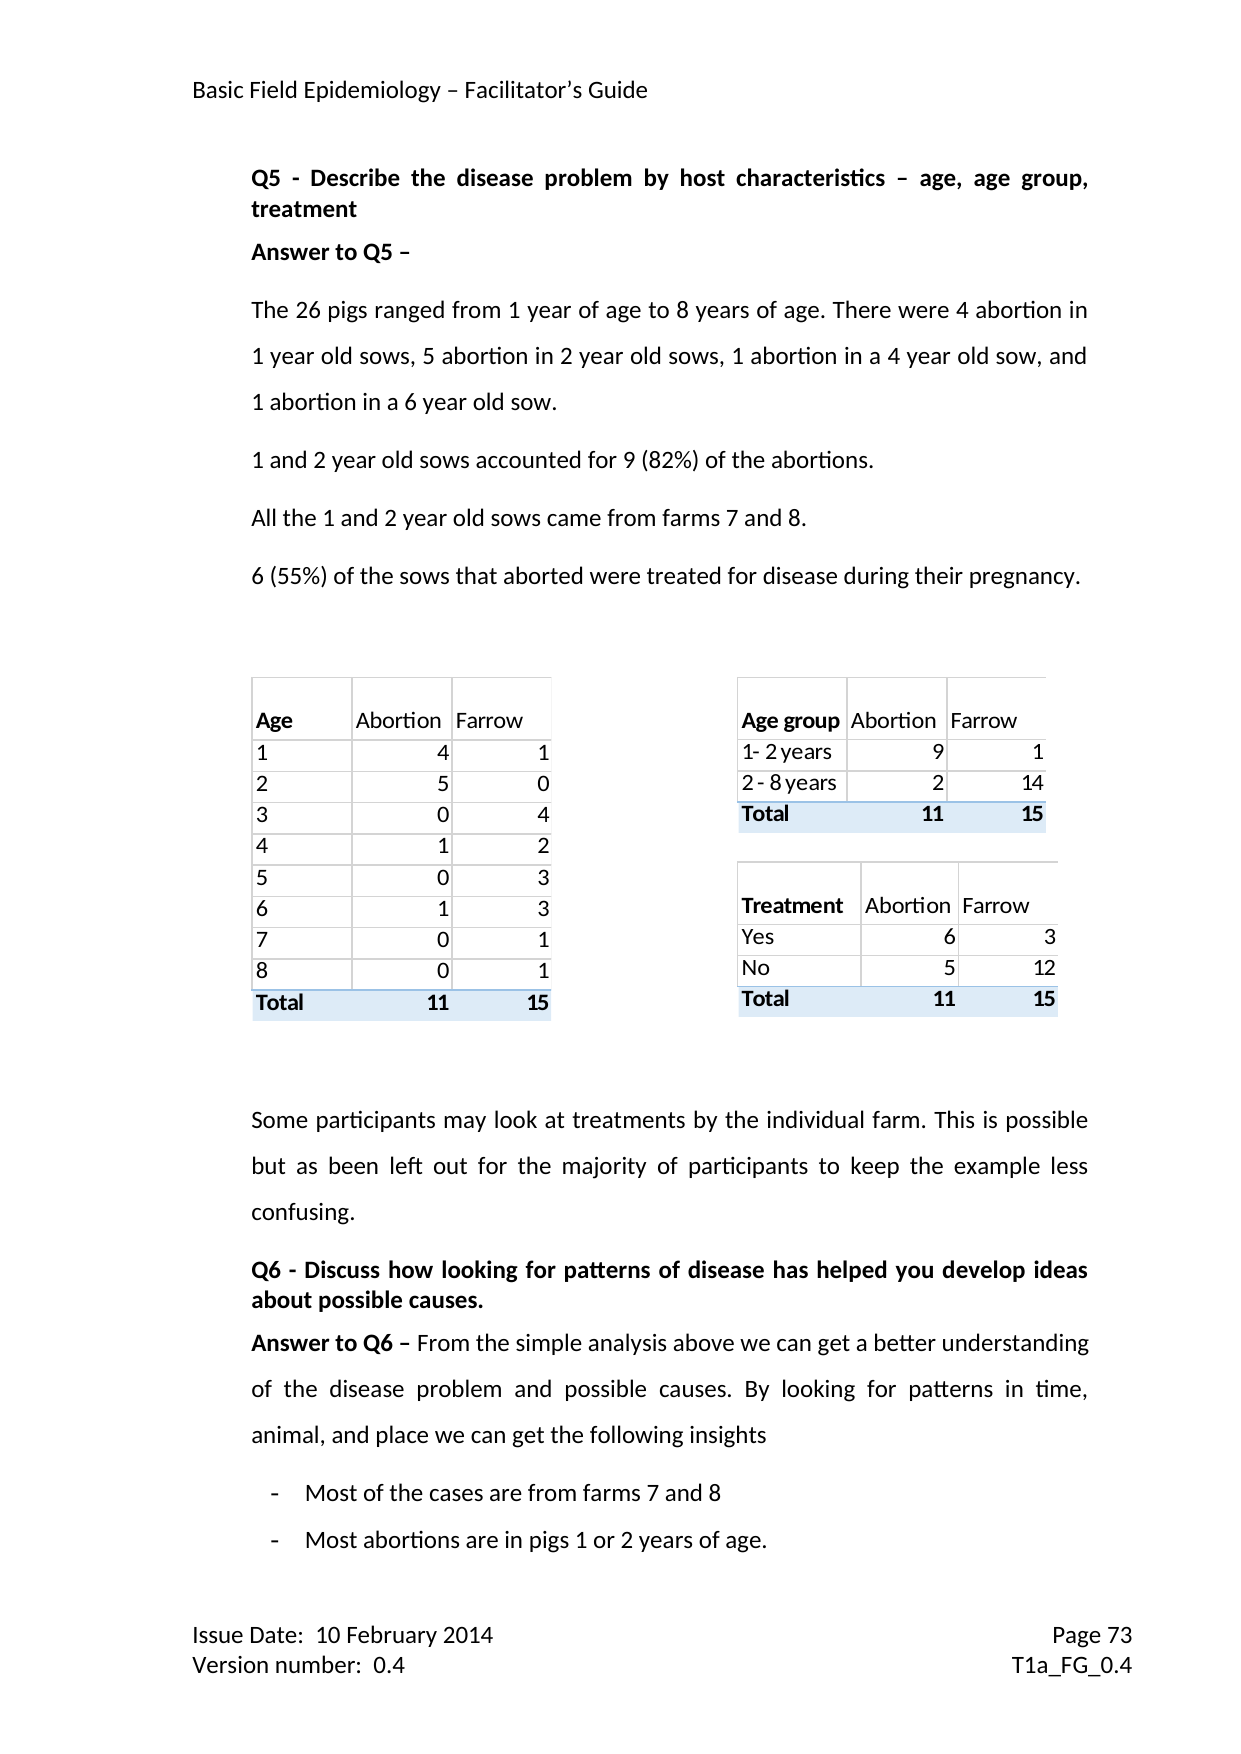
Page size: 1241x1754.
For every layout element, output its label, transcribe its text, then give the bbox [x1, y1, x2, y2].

text Some participants may look at treatments by the individual farm. This is possible but as been left out for the majority of participants to keep the example less confusing. [251, 1104, 1090, 1226]
text The 26 pigs ranged from 1 year of age to 8 years of age. There were 4 abortion in 1 year old sows, 5 abortion in 2 year old sows, 1 abortion in a 4 year old sow, and 1 abortion in a 6 year old sow. [251, 294, 1090, 416]
text Q6 - Discuss how looking for patterns of disease has helped you develop ideas about possible causes. [251, 1254, 1090, 1315]
text 6 (55%) of the sows that aborted were treated for disease during their pregnancy. [251, 560, 1090, 591]
text All the 1 and 2 year old sows came from farms 7 and 8. [251, 502, 1090, 533]
list Most abortions are in pigs 1 or 2 years of age. [267, 1525, 1090, 1556]
text Q5 - Describe the disease problem by host characteristics – age, age group, treatment [251, 162, 1090, 223]
text Answer to Q5 – [251, 236, 1090, 267]
text 1 and 2 year old sows accounted for 9 (82%) of the abortions. [251, 444, 1090, 474]
text Answer to Q6 – From the simple analysis above we can get a better understanding of the disease problem and possible causes. By looking for patterns in time, animal, and place we can get the following insights [251, 1327, 1090, 1449]
list Most of the cases are from farms 7 and 8 [267, 1477, 1090, 1509]
